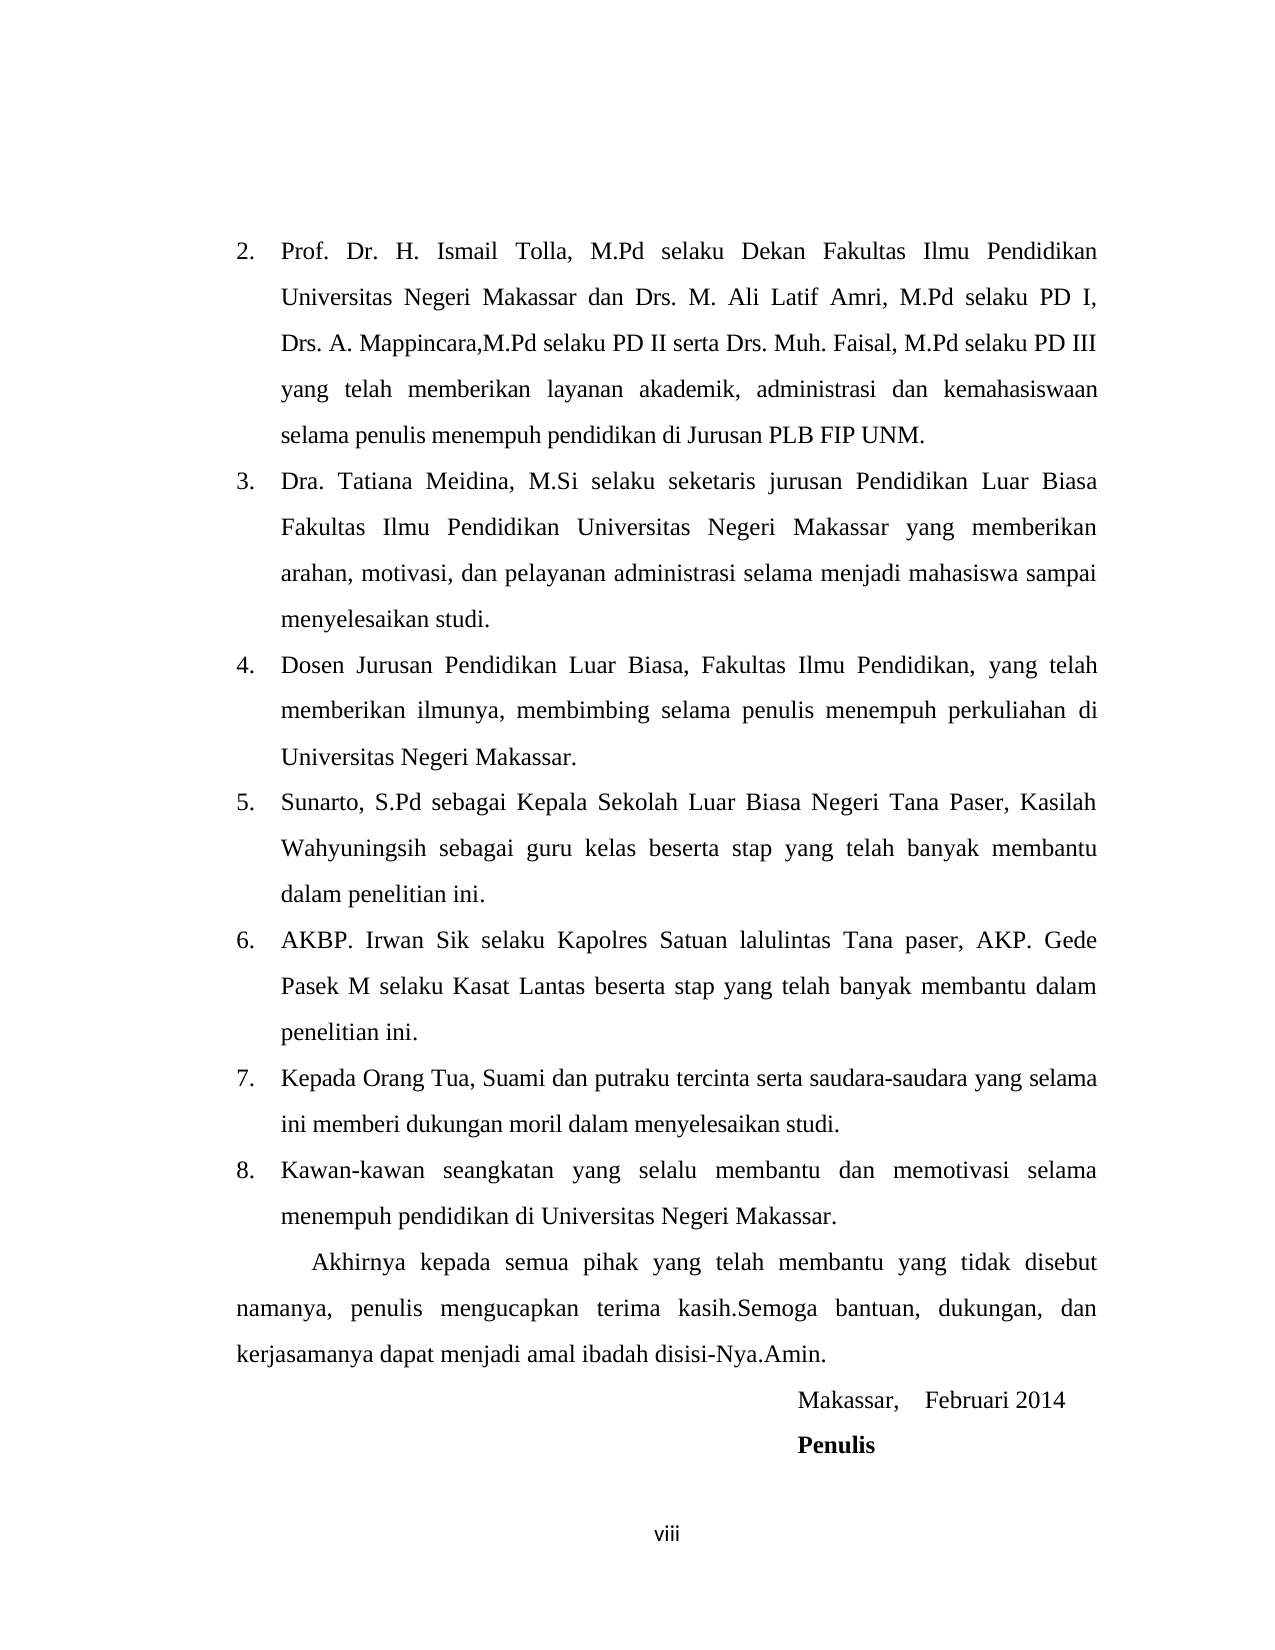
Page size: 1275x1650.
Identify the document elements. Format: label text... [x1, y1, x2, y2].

list Sunarto, S.Pd sebagai Kepala Sekolah Luar Biasa Negeri Tana Paser, Kasilah Wahyuningsih sebagai guru kelas beserta stap yang telah banyak membantu dalam penelitian ini. [236, 787, 1098, 908]
text Makassar, Februari 2014 [797, 1385, 1098, 1413]
list Dosen Jurusan Pendidikan Luar Biasa, Fakultas Ilmu Pendidikan, yang telah memberikan ilmunya, membimbing selama penulis menempuh perkuliahan di Universitas Negeri Makassar. [236, 650, 1098, 770]
list Dra. Tatiana Meidina, M.Si selaku seketaris jurusan Pendidikan Luar Biasa Fakultas Ilmu Pendidikan Universitas Negeri Makassar yang memberikan arahan, motivasi, dan pelayanan administrasi selama menjadi mahasiswa sampai menyelesaikan studi. [236, 466, 1098, 632]
list Prof. Dr. H. Ismail Tolla, M.Pd selaku Dekan Fakultas Ilmu Pendidikan Universitas Negeri Makassar dan Drs. M. Ali Latif Amri, M.Pd selaku PD I, Drs. A. Mappincara,M.Pd selaku PD II serta Drs. Muh. Faisal, M.Pd selaku PD III yang telah memberikan layanan akademik, administrasi dan kemahasiswaan selama penulis menempuh pendidikan di Jurusan PLB FIP UNM. [236, 236, 1098, 449]
list AKBP. Irwan Sik selaku Kapolres Satuan lalulintas Tana paser, AKP. Gede Pasek M selaku Kasat Lantas beserta stap yang telah banyak membantu dalam penelitian ini. [236, 925, 1098, 1046]
text Akhirnya kepada semua pihak yang telah membantu yang tidak disebut namanya, penulis mengucapkan terima kasih.Semoga bantuan, dukungan, dan kerjasamanya dapat menjadi amal ibadah disisi-Nya.Amin. [236, 1247, 1098, 1367]
list Kepada Orang Tua, Suami dan putraku tercinta serta saudara-saudara yang selama ini memberi dukungan moril dalam menyelesaikan studi. [236, 1063, 1098, 1138]
text Penulis [797, 1431, 1098, 1459]
list Kawan-kawan seangkatan yang selalu membantu dan memotivasi selama menempuh pendidikan di Universitas Negeri Makassar. [236, 1155, 1098, 1230]
